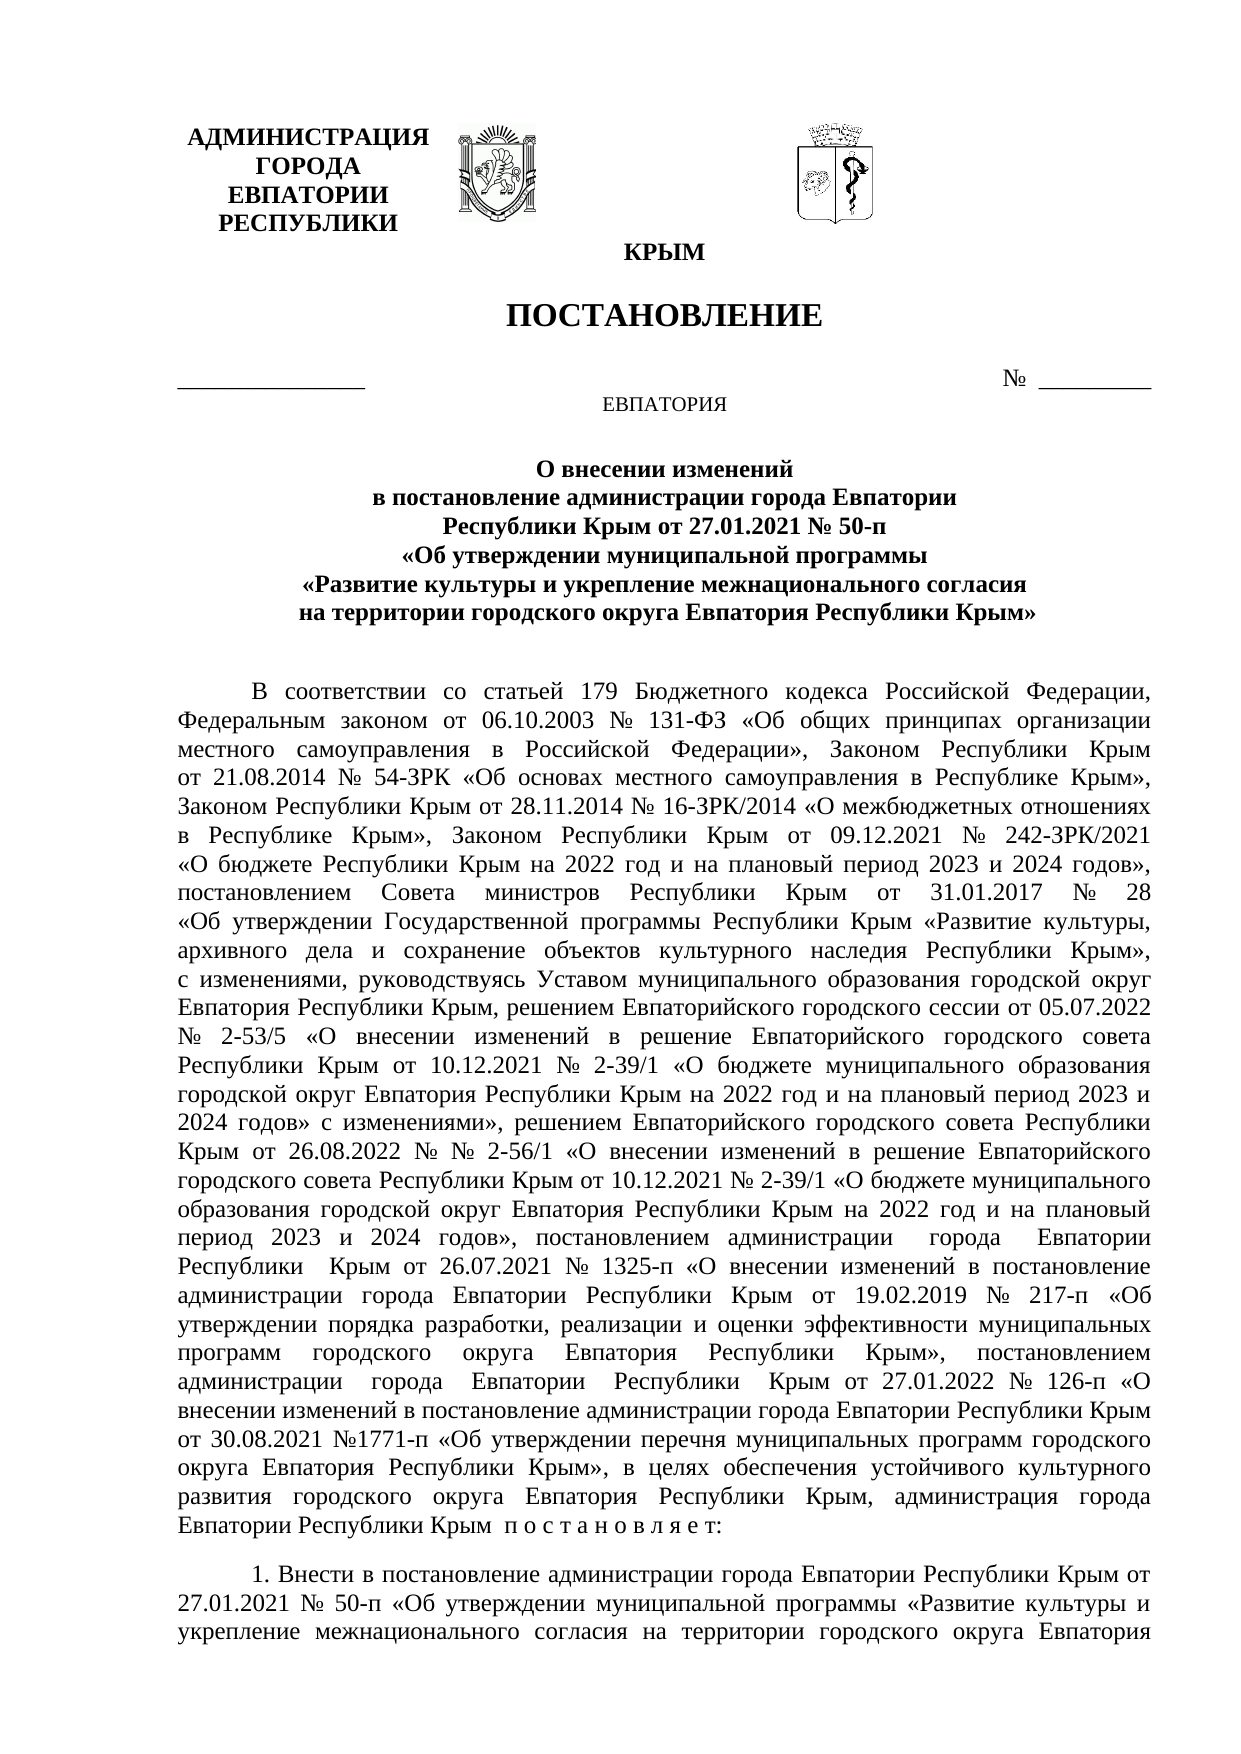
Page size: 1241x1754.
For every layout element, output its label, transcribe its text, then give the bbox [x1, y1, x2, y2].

text РЕСПУБЛИКИ КРЫМ [177, 208, 1152, 266]
text Республики Крым от 27.01.2021 № 50-п [177, 511, 1152, 540]
text В соответствии со статьей 179 Бюджетного кодекса Российской Федерации, Федеральным законом от 06.10.2003 № 131-ФЗ «Об общих принципах организации местного самоуправления в Российской Федерации», Законом Республики Крым от 21.08.2014 № 54-ЗРК «Об основах местного самоуправления в Республике Крым», Законом Республики Крым от 28.11.2014 № 16-ЗРК/2014 «О межбюджетных отношениях в Республике Крым», Законом Республики Крым от 09.12.2021 № 242-ЗРК/2021 «О бюджете Республики Крым на 2022 год и на плановый период 2023 и 2024 годов», постановлением Совета министров Республики Крым от 31.01.2017 № 28 «Об утверждении Государственной программы Республики Крым «Развитие культуры, архивного дела и сохранение объектов культурного наследия Республики Крым», с изменениями, руководствуясь Уставом муниципального образования городской округ Евпатория Республики Крым, решением Евпаторийского городского сессии от 05.07.2022 № 2-53/5 «О внесении изменений в решение Евпаторийского городского совета Республики Крым от 10.12.2021 № 2-39/1 «О бюджете муниципального образования городской округ Евпатория Республики Крым на 2022 год и на плановый период 2023 и 2024 годов» с изменениями», решением Евпаторийского городского совета Республики Крым от 26.08.2022 № № 2-56/1 «О внесении изменений в решение Евпаторийского городского совета Республики Крым от 10.12.2021 № 2-39/1 «О бюджете муниципального образования городской округ Евпатория Республики Крым на 2022 год и на плановый период 2023 и 2024 годов», постановлением администрации города Евпатории Республики Крым от 26.07.2021 № 1325-п «О внесении изменений в постановление администрации города Евпатории Республики Крым от 19.02.2019 № 217-п «Об утверждении порядка разработки, реализации и оценки эффективности муниципальных программ городского округа Евпатория Республики Крым», постановлением администрации города Евпатории Республики Крым от 27.01.2022 № 126-п «О внесении изменений в постановление администрации города Евпатории Республики Крым от 30.08.2021 №1771-п «Об утверждении перечня муниципальных программ городского округа Евпатория Республики Крым», в целях обеспечения устойчивого культурного развития городского округа Евпатория Республики Крым, администрация города Евпатории Республики Крым п о с т а н о в л я е т: [177, 676, 1152, 1539]
text АДМИНИСТРАЦИЯ ГОРОДА ЕВПАТОРИИ [177, 122, 1152, 208]
text _______________ № _________ [177, 363, 1152, 392]
text в постановление администрации города Евпатории [177, 482, 1152, 511]
text ПОСТАНОВЛЕНИЕ [177, 296, 1152, 334]
text ЕВПАТОРИЯ [177, 392, 1152, 416]
picture [797, 123, 873, 224]
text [177, 1559, 1152, 1645]
picture [457, 123, 536, 221]
text «Об утверждении муниципальной программы [177, 540, 1152, 569]
text О внесении изменений [177, 454, 1152, 482]
text на территории городского округа Евпатория Республики Крым» [177, 597, 1152, 626]
text «Развитие культуры и укрепление межнационального согласия [177, 569, 1152, 597]
